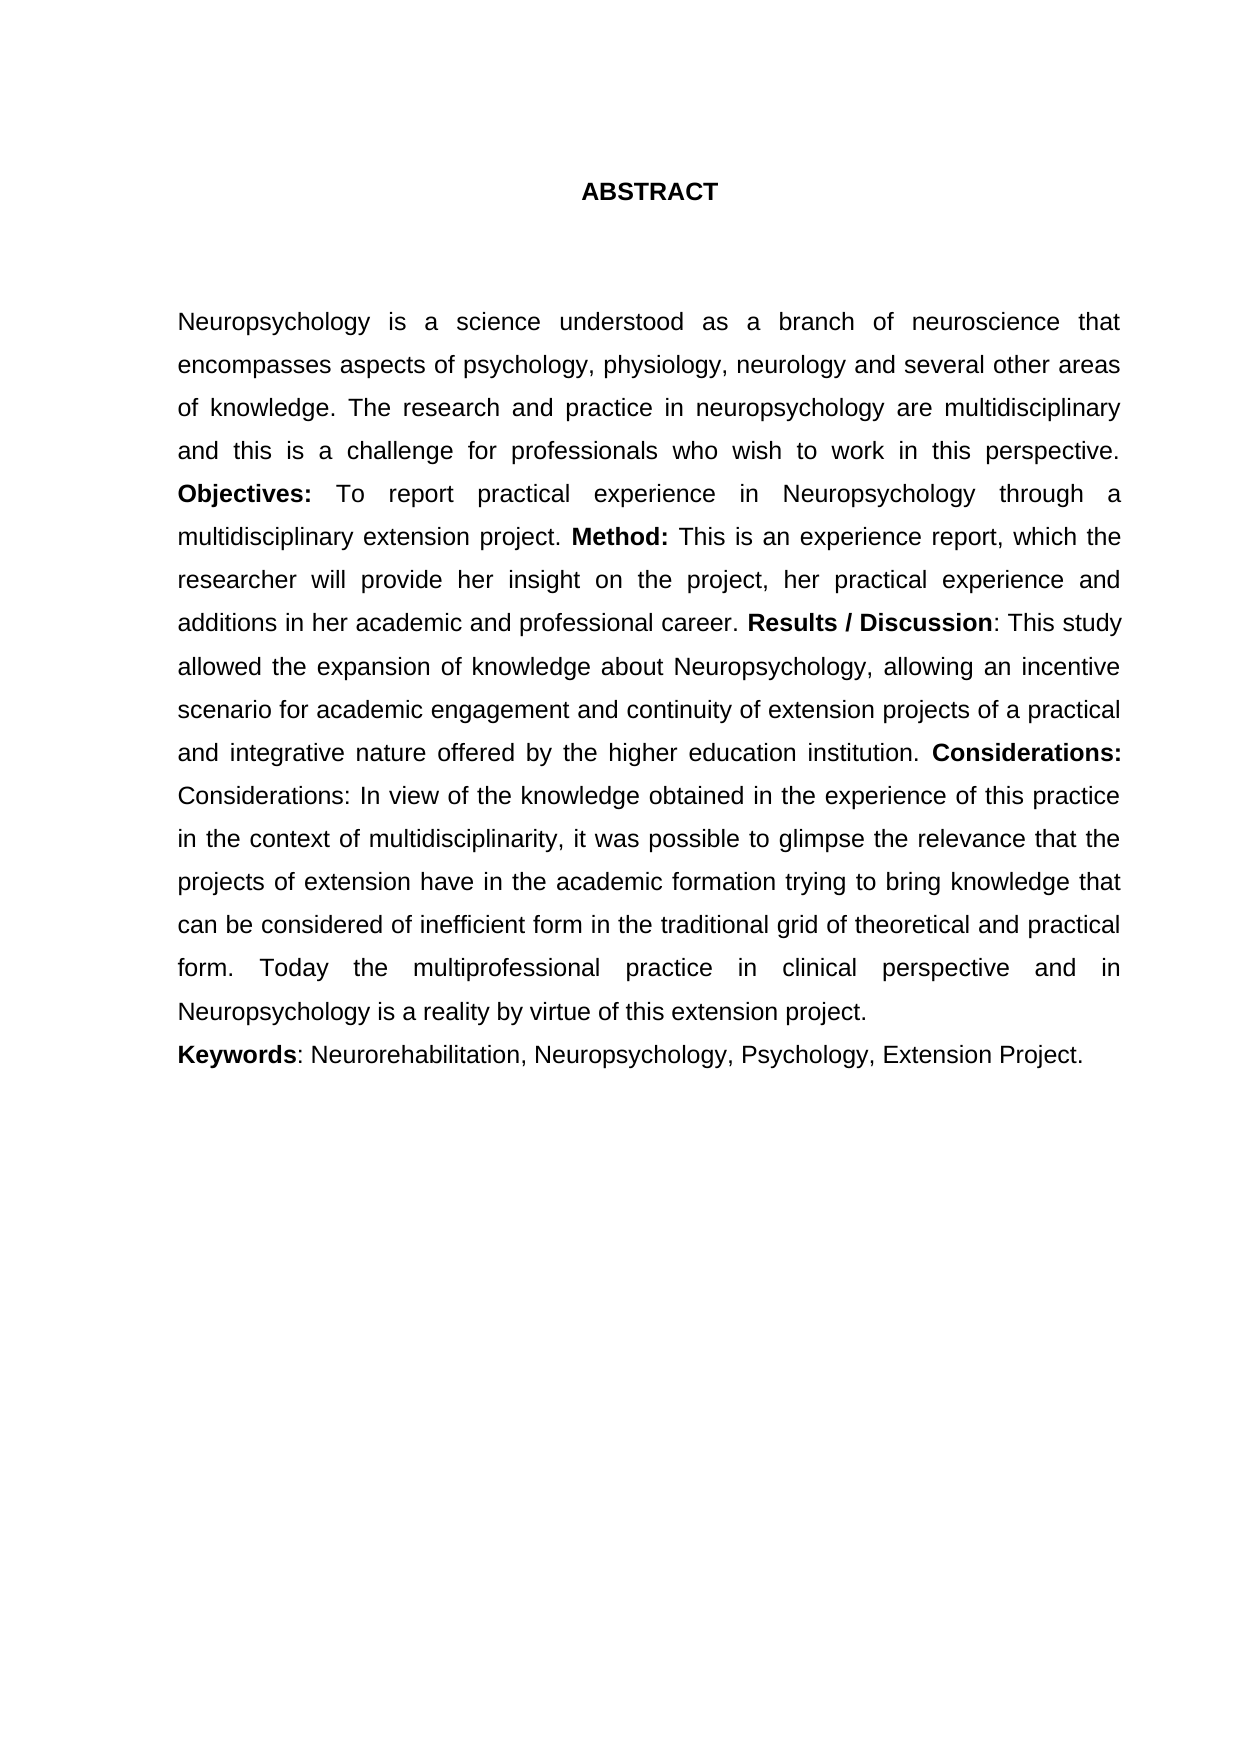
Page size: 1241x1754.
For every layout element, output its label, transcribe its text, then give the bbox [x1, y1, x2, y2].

text ABSTRACT [177, 177, 1122, 206]
text Neuropsychology is a science understood as a branch of neuroscience that encompasses aspects of psychology, physiology, neurology and several other areas of knowledge. The research and practice in neuropsychology are multidisciplinary and this is a challenge for professionals who wish to work in this perspective. Objectives: To report practical experience in Neuropsychology through a multidisciplinary extension project. Method: This is an experience report, which the researcher will provide her insight on the project, her practical experience and additions in her academic and professional career. Results / Discussion: This study allowed the expansion of knowledge about Neuropsychology, allowing an incentive scenario for academic engagement and continuity of extension projects of a practical and integrative nature offered by the higher education institution. Considerations: Considerations: In view of the knowledge obtained in the experience of this practice in the context of multidisciplinarity, it was possible to glimpse the relevance that the projects of extension have in the academic formation trying to bring knowledge that can be considered of inefficient form in the traditional grid of theoretical and practical form. Today the multiprofessional practice in clinical perspective and in Neuropsychology is a reality by virtue of this extension project. [177, 307, 1122, 1025]
text Keywords: Neurorehabilitation, Neuropsychology, Psychology, Extension Project.LISTA DE ABREVIATURAS E SIGLAS [177, 1040, 1122, 1068]
